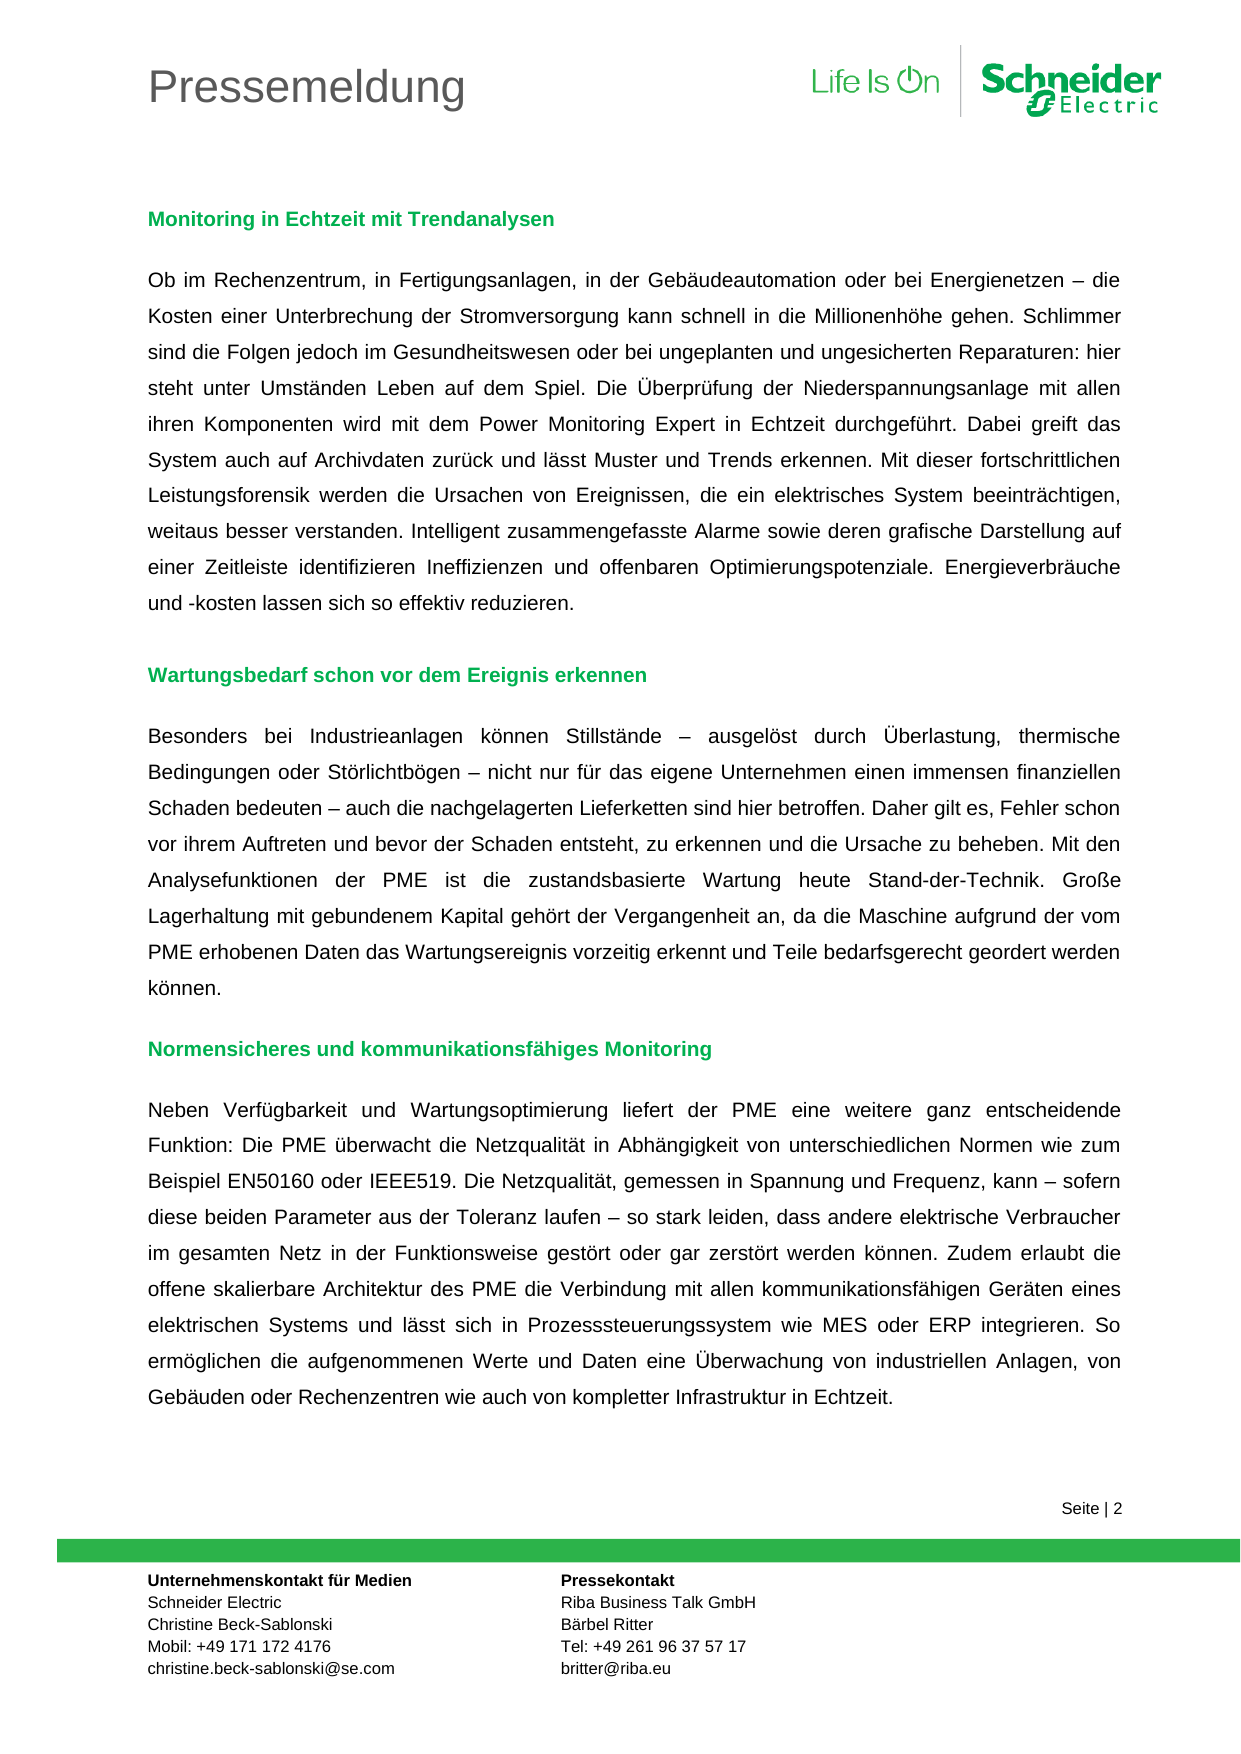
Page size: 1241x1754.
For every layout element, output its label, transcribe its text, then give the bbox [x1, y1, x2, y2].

text Monitoring in Echtzeit mit Trendanalysen [148, 207, 1122, 231]
text Besonders bei Industrieanlagen können Stillstände – ausgelöst durch Überlastung, thermische Bedingungen oder Störlichtbögen – nicht nur für das eigene Unternehmen einen immensen finanziellen Schaden bedeuten – auch die nachgelagerten Lieferketten sind hier betroffen. Daher gilt es, Fehler schon vor ihrem Auftreten und bevor der Schaden entsteht, zu erkennen und die Ursache zu beheben. Mit den Analysefunktionen der PME ist die zustandsbasierte Wartung heute Stand-der-Technik. Große Lagerhaltung mit gebundenem Kapital gehört der Vergangenheit an, da die Maschine aufgrund der vom PME erhobenen Daten das Wartungsereignis vorzeitig erkennt und Teile bedarfsgerecht geordert werden können. [148, 724, 1122, 999]
text Neben Verfügbarkeit und Wartungsoptimierung liefert der PME eine weitere ganz entscheidende Funktion: Die PME überwacht die Netzqualität in Abhängigkeit von unterschiedlichen Normen wie zum Beispiel EN50160 oder IEEE519. Die Netzqualität, gemessen in Spannung und Frequenz, kann – sofern diese beiden Parameter aus der Toleranz laufen – so stark leiden, dass andere elektrische Verbraucher im gesamten Netz in der Funktionsweise gestört oder gar zerstört werden können. Zudem erlaubt die offene skalierbare Architektur des PME die Verbindung mit allen kommunikationsfähigen Geräten eines elektrischen Systems und lässt sich in Prozesssteuerungssystem wie MES oder ERP integrieren. So ermöglichen die aufgenommenen Werte und Daten eine Überwachung von industriellen Anlagen, von Gebäuden oder Rechenzentren wie auch von kompletter Infrastruktur in Echtzeit. [148, 1097, 1122, 1409]
picture [812, 45, 1162, 117]
text Wartungsbedarf schon vor dem Ereignis erkennen [148, 663, 1122, 687]
text Normensicheres und kommunikationsfähiges Monitoring [148, 1036, 1122, 1060]
text Ob im Rechenzentrum, in Fertigungsanlagen, in der Gebäudeautomation oder bei Energienetzen – die Kosten einer Unterbrechung der Stromversorgung kann schnell in die Millionenhöhe gehen. Schlimmer sind die Folgen jedoch im Gesundheitswesen oder bei ungeplanten und ungesicherten Reparaturen: hier steht unter Umständen Leben auf dem Spiel. Die Überprüfung der Niederspannungsanlage mit allen ihren Komponenten wird mit dem Power Monitoring Expert in Echtzeit durchgeführt. Dabei greift das System auch auf Archivdaten zurück und lässt Muster und Trends erkennen. Mit dieser fortschrittlichen Leistungsforensik werden die Ursachen von Ereignissen, die ein elektrisches System beeinträchtigen, weitaus besser verstanden. Intelligent zusammengefasste Alarme sowie deren grafische Darstellung auf einer Zeitleiste identifizieren Ineffizienzen und offenbaren Optimierungspotenziale. Energieverbräuche und -kosten lassen sich so effektiv reduzieren. [148, 268, 1122, 615]
